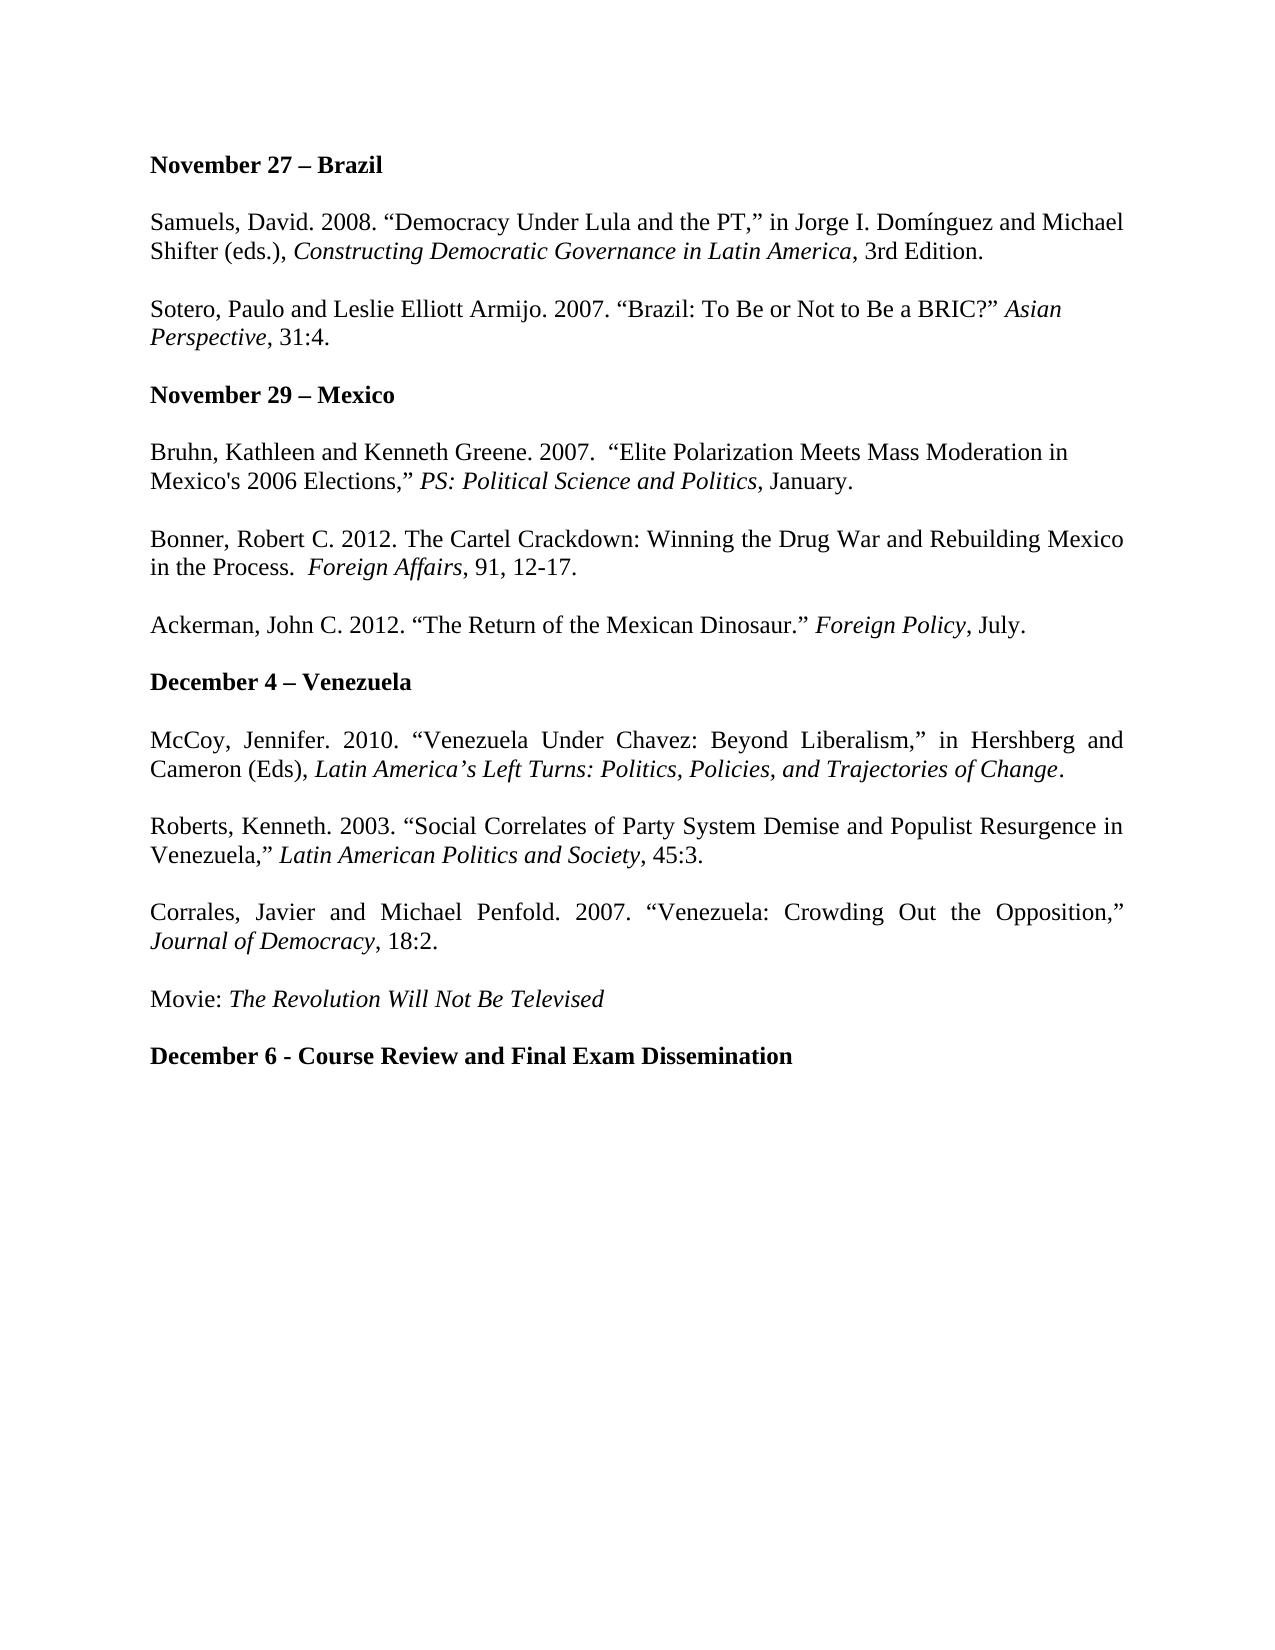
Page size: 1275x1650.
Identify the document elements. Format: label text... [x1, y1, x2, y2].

text McCoy, Jennifer. 2010. “Venezuela Under Chavez: Beyond Liberalism,” in Hershberg and Cameron (Eds), Latin America’s Left Turns: Politics, Policies, and Trajectories of Change. [150, 725, 1125, 782]
text Roberts, Kenneth. 2003. “Social Correlates of Party System Demise and Populist Resurgence in Venezuela,” Latin American Politics and Society, 45:3. [150, 811, 1125, 869]
text Samuels, David. 2008. “Democracy Under Lula and the PT,” in Jorge I. Domínguez and Michael Shifter (eds.), Constructing Democratic Governance in Latin America, 3rd Edition. [150, 207, 1125, 265]
text December 6 - Course Review and Final Exam Dissemination [150, 1041, 1125, 1070]
text Bonner, Robert C. 2012. The Cartel Crackdown: Winning the Drug War and Rebuilding Mexico in the Process. Foreign Affairs, 91, 12-17. [150, 524, 1125, 581]
text Sotero, Paulo and Leslie Elliott Armijo. 2007. “Brazil: To Be or Not to Be a BRIC?” Asian Perspective, 31:4. [150, 294, 1125, 351]
text November 27 – Brazil [150, 150, 1125, 179]
text Movie: The Revolution Will Not Be Televised [150, 984, 1125, 1012]
text Ackerman, John C. 2012. “The Return of the Mexican Dinosaur.” Foreign Policy, July. [150, 610, 1125, 639]
text December 4 – Venezuela [150, 667, 1125, 696]
text November 29 – Mexico [150, 380, 1125, 409]
text Bruhn, Kathleen and Kenneth Greene. 2007. “Elite Polarization Meets Mass Moderation in Mexico's 2006 Elections,” PS: Political Science and Politics, January. [150, 437, 1125, 495]
text Corrales, Javier and Michael Penfold. 2007. “Venezuela: Crowding Out the Opposition,” Journal of Democracy, 18:2. [150, 897, 1125, 955]
